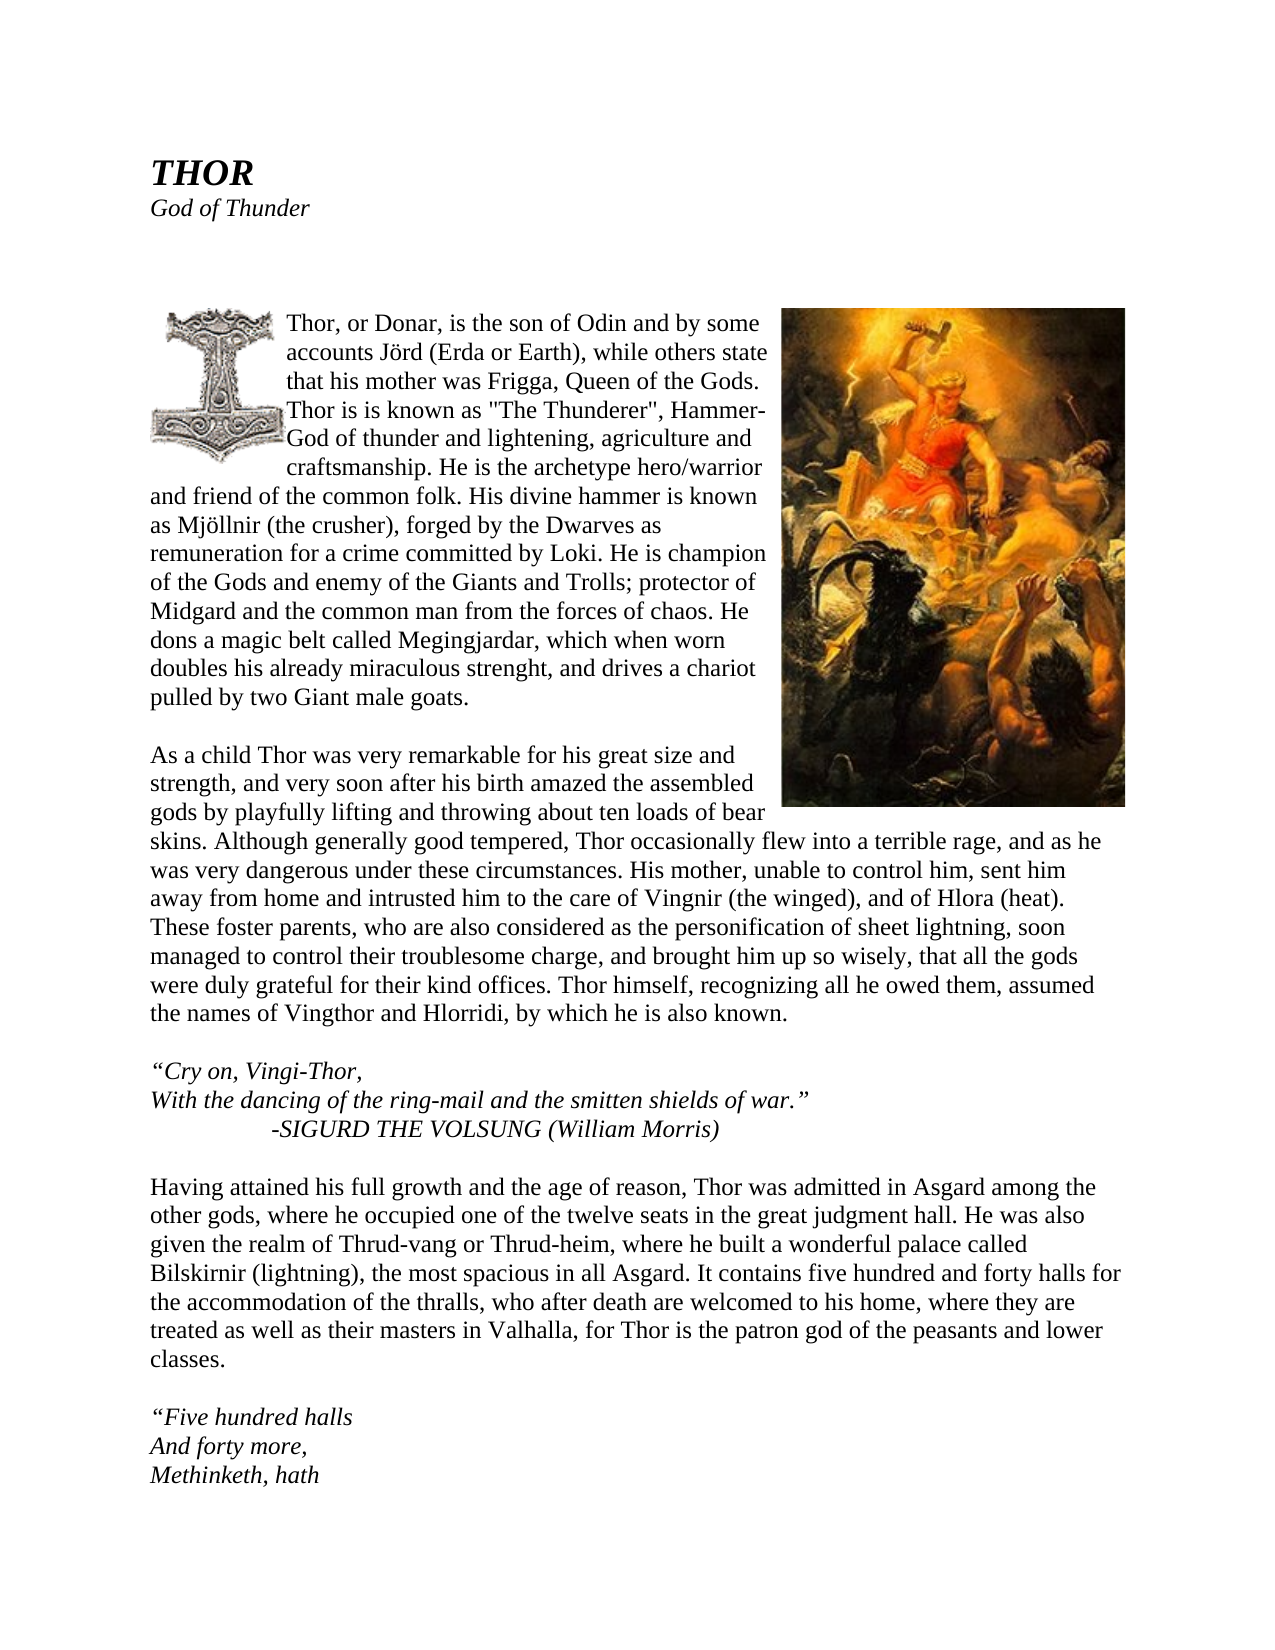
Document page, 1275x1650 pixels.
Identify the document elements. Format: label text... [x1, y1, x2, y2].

text THOR God of Thunder [150, 150, 1125, 222]
text “Cry on, Vingi-Thor, With the dancing of the ring-mail and the smitten shields of war.” -SIGURD THE VOLSUNG (William Morris) [150, 1056, 1125, 1143]
picture [781, 308, 1125, 807]
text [150, 1402, 1125, 1488]
text Having attained his full growth and the age of reason, Thor was admitted in Asgard among the other gods, where he occupied one of the twelve seats in the great judgment hall. He was also given the realm of Thrud-vang or Thrud-heim, where he built a wonderful palace called Bilskirnir (lightning), the most spacious in all Asgard. It contains five hundred and forty halls for the accommodation of the thralls, who after death are welcomed to his home, where they are treated as well as their masters in Valhalla, for Thor is the patron god of the peasants and lower classes. [150, 1172, 1125, 1373]
picture [150, 308, 286, 464]
